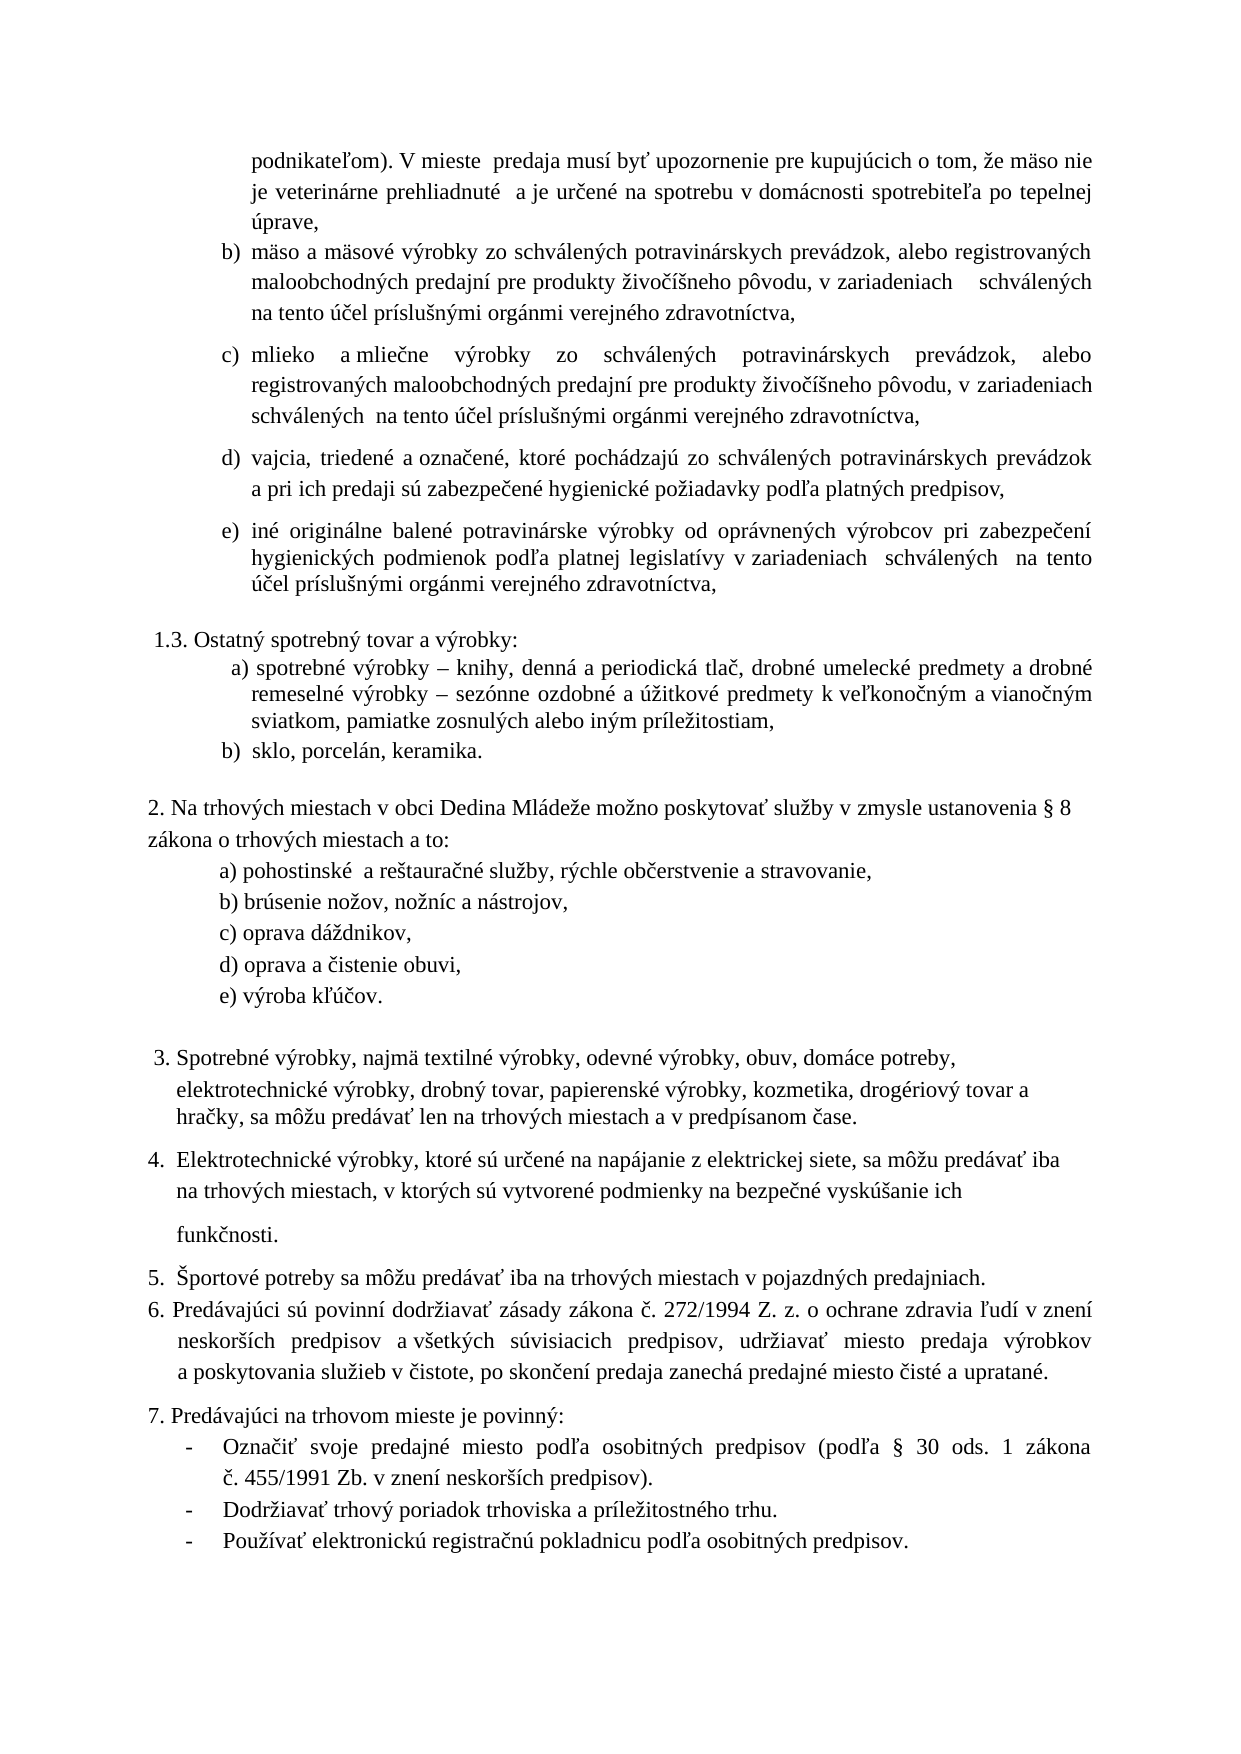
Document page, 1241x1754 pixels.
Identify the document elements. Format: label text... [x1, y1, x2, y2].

list vajcia, triedené a označené, ktoré pochádzajú zo schválených potravinárskych prevádzok a pri ich predaji sú zabezpečené hygienické požiadavky podľa platných predpisov, [221, 444, 1093, 501]
list iné originálne balené potravinárske výrobky od oprávnených výrobcov pri zabezpečení hygienických podmienok podľa platnej legislatívy v zariadeniach schválených na tento účel príslušnými orgánmi verejného zdravotníctva, [221, 517, 1093, 596]
text hračky, sa môžu predávať len na trhových miestach a v predpísanom čase. [148, 1103, 1093, 1129]
text c) oprava dáždnikov, [185, 916, 1093, 947]
text 4. Elektrotechnické výrobky, ktoré sú určené na napájanie z elektrickej siete, sa môžu predávať iba [148, 1142, 1093, 1173]
text elektrotechnické výrobky, drobný tovar, papierenské výrobky, kozmetika, drogériový tovar a [148, 1072, 1093, 1103]
list Dodržiavať trhový poriadok trhoviska a príležitostného trhu. [185, 1492, 1093, 1523]
list mäso a mäsové výrobky zo schválených potravinárskych prevádzok, alebo registrovaných maloobchodných predajní pre produkty živočíšneho pôvodu, v zariadeniach schválených na tento účel príslušnými orgánmi verejného zdravotníctva, [221, 238, 1093, 325]
text d) oprava a čistenie obuvi, [185, 947, 1093, 978]
list Používať elektronickú registračnú pokladnicu podľa osobitných predpisov. [185, 1523, 1093, 1554]
text 7. Predávajúci na trhovom mieste je povinný: [148, 1398, 1093, 1429]
text 2. Na trhových miestach v obci Dedina Mládeže možno poskytovať služby v zmysle ustanovenia § 8 zákona o trhových miestach a to: [148, 791, 1093, 853]
text a) spotrebné výrobky – knihy, denná a periodická tlač, drobné umelecké predmety a drobné remeselné výrobky – sezónne ozdobné a úžitkové predmety k veľkonočným a vianočným sviatkom, pamiatke zosnulých alebo iným príležitostiam, [185, 654, 1093, 733]
text b) brúsenie nožov, nožníc a nástrojov, [185, 884, 1093, 916]
text a) pohostinské a reštauračné služby, rýchle občerstvenie a stravovanie, [185, 853, 1093, 884]
text b) sklo, porcelán, keramika. [221, 733, 1093, 764]
text 3. Spotrebné výrobky, najmä textilné výrobky, odevné výrobky, obuv, domáce potreby, [148, 1041, 1093, 1072]
list Označiť svoje predajné miesto podľa osobitných predpisov (podľa § 30 ods. 1 zákona č. 455/1991 Zb. v znení neskorších predpisov). [185, 1429, 1093, 1492]
text 6. Predávajúci sú povinní dodržiavať zásady zákona č. 272/1994 Z. z. o ochrane zdravia ľudí v znení neskorších predpisov a všetkých súvisiacich predpisov, udržiavať miesto predaja výrobkov a poskytovania služieb v čistote, po skončení predaja zanechá predajné miesto čisté a upratané. [148, 1292, 1093, 1386]
text funkčnosti. [148, 1217, 1093, 1248]
text e) výroba kľúčov. [185, 978, 1093, 1009]
text na trhových miestach, v ktorých sú vytvorené podmienky na bezpečné vyskúšanie ich [148, 1173, 1093, 1204]
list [251, 148, 1093, 234]
list mlieko a mliečne výrobky zo schválených potravinárskych prevádzok, alebo registrovaných maloobchodných predajní pre produkty živočíšneho pôvodu, v zariadeniach schválených na tento účel príslušnými orgánmi verejného zdravotníctva, [221, 341, 1093, 428]
text 5. Športové potreby sa môžu predávať iba na trhových miestach v pojazdných predajniach. [148, 1261, 1093, 1292]
text 1.3. Ostatný spotrebný tovar a výrobky: [148, 623, 1093, 654]
